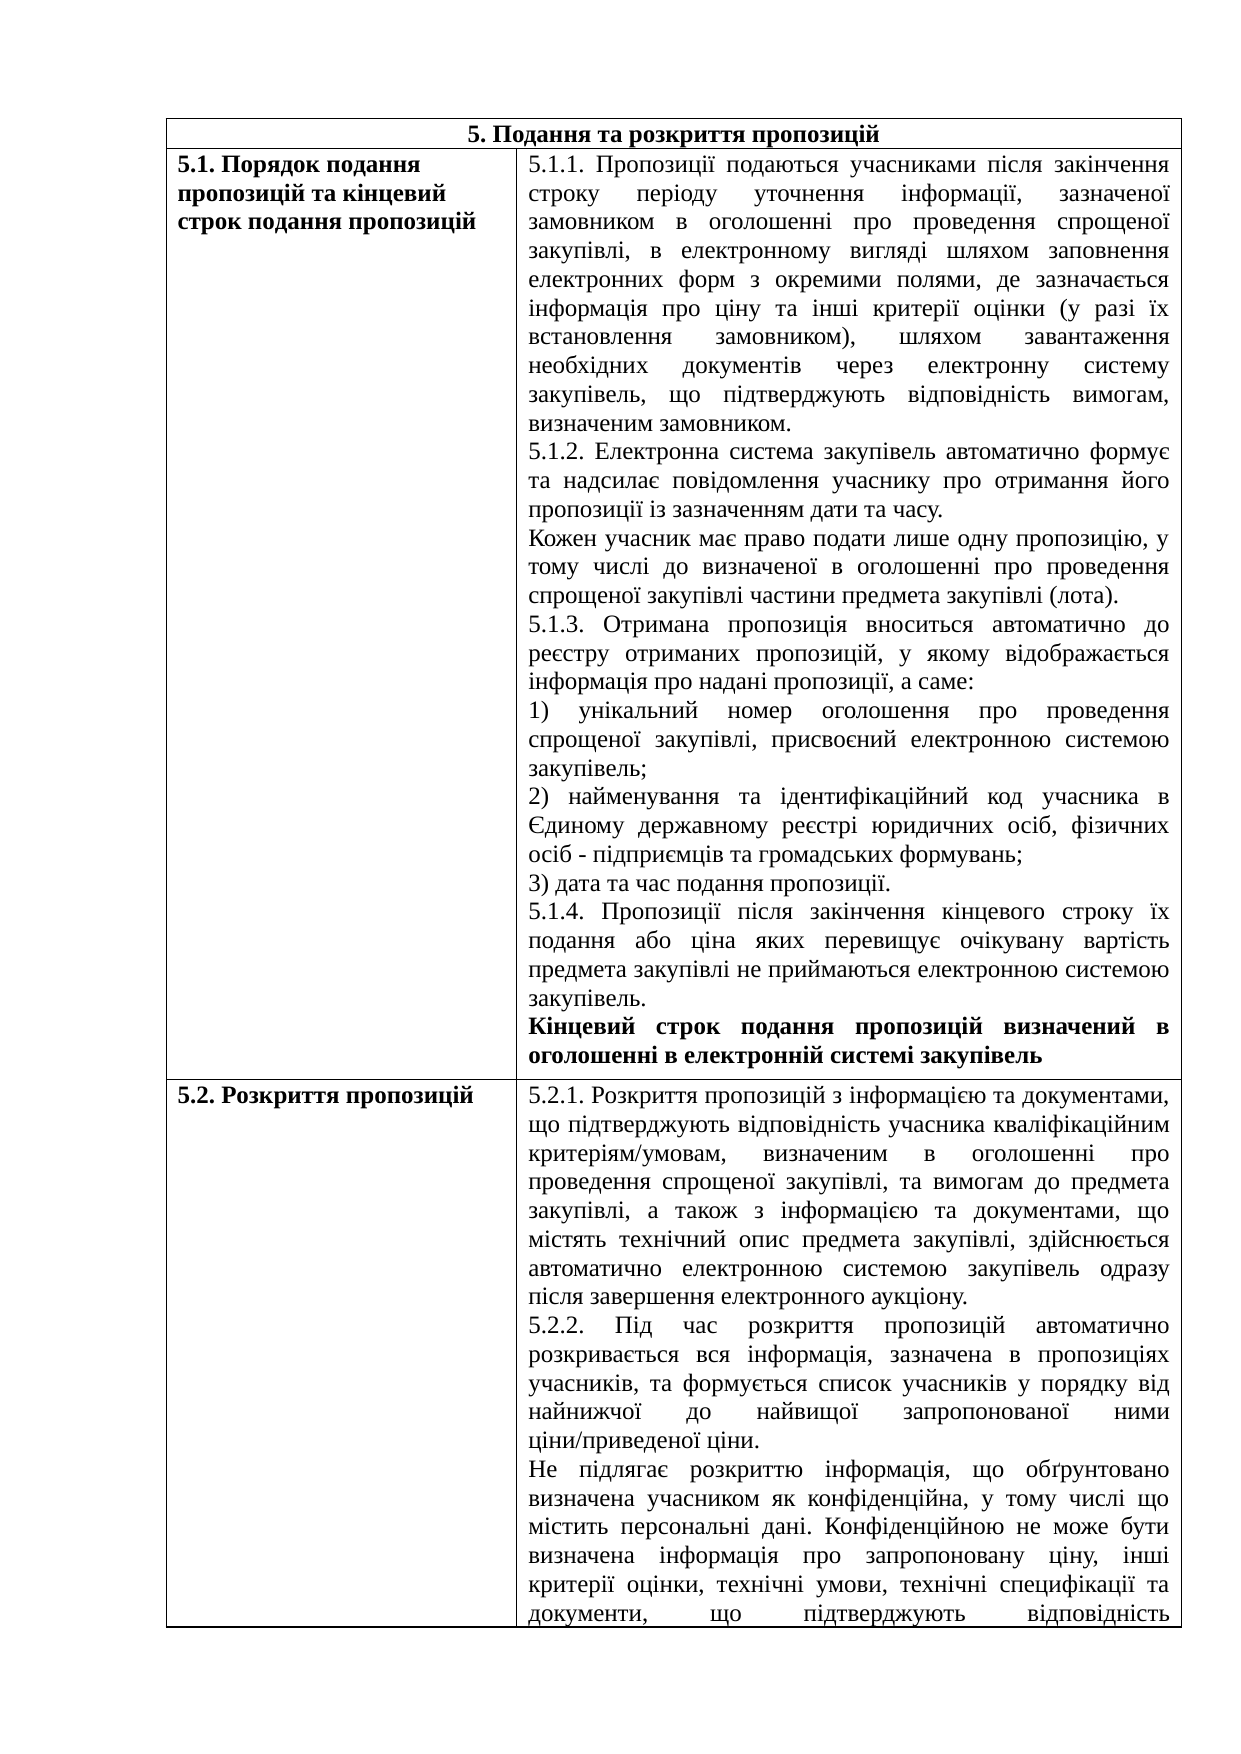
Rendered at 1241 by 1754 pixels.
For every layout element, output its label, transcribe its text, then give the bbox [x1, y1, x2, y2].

table_cell 5.1. Порядок подання пропозицій та кінцевий строк подання пропозицій [167, 149, 516, 1079]
table_cell 5. Подання та розкриття пропозицій [167, 119, 1181, 148]
table_cell 5.1.1. Пропозиції подаються учасниками після закінчення строку періоду уточнення інформації, зазначеної замовником в оголошенні про проведення спрощеної закупівлі, в електронному вигляді шляхом заповнення електронних форм з окремими полями, де зазначається інформація про ціну та інші критерії оцінки (у разі їх встановлення замовником), шляхом завантаження необхідних документів через електронну систему закупівель, що підтверджують відповідність вимогам, визначеним замовником. 5.1.2. Електронна система закупівель автоматично формує та надсилає повідомлення учаснику про отримання його пропозиції із зазначенням дати та часу. Кожен учасник має право подати лише одну пропозицію, у тому числі до визначеної в оголошенні про проведення спрощеної закупівлі частини предмета закупівлі (лота). 5.1.3. Отримана пропозиція вноситься автоматично до реєстру отриманих пропозицій, у якому відображається інформація про надані пропозиції, а саме: 1) унікальний номер оголошення про проведення спрощеної закупівлі, присвоєний електронною системою закупівель; 2) найменування та ідентифікаційний код учасника в Єдиному державному реєстрі юридичних осіб, фізичних осіб - підприємців та громадських формувань; 3) дата та час подання пропозиції. 5.1.4. Пропозиції після закінчення кінцевого строку їх подання або ціна яких перевищує очікувану вартість предмета закупівлі не приймаються електронною системою закупівель. Кінцевий строк подання пропозицій визначений в оголошенні в електронній системі закупівель [517, 149, 1181, 1079]
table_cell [167, 1080, 516, 1626]
